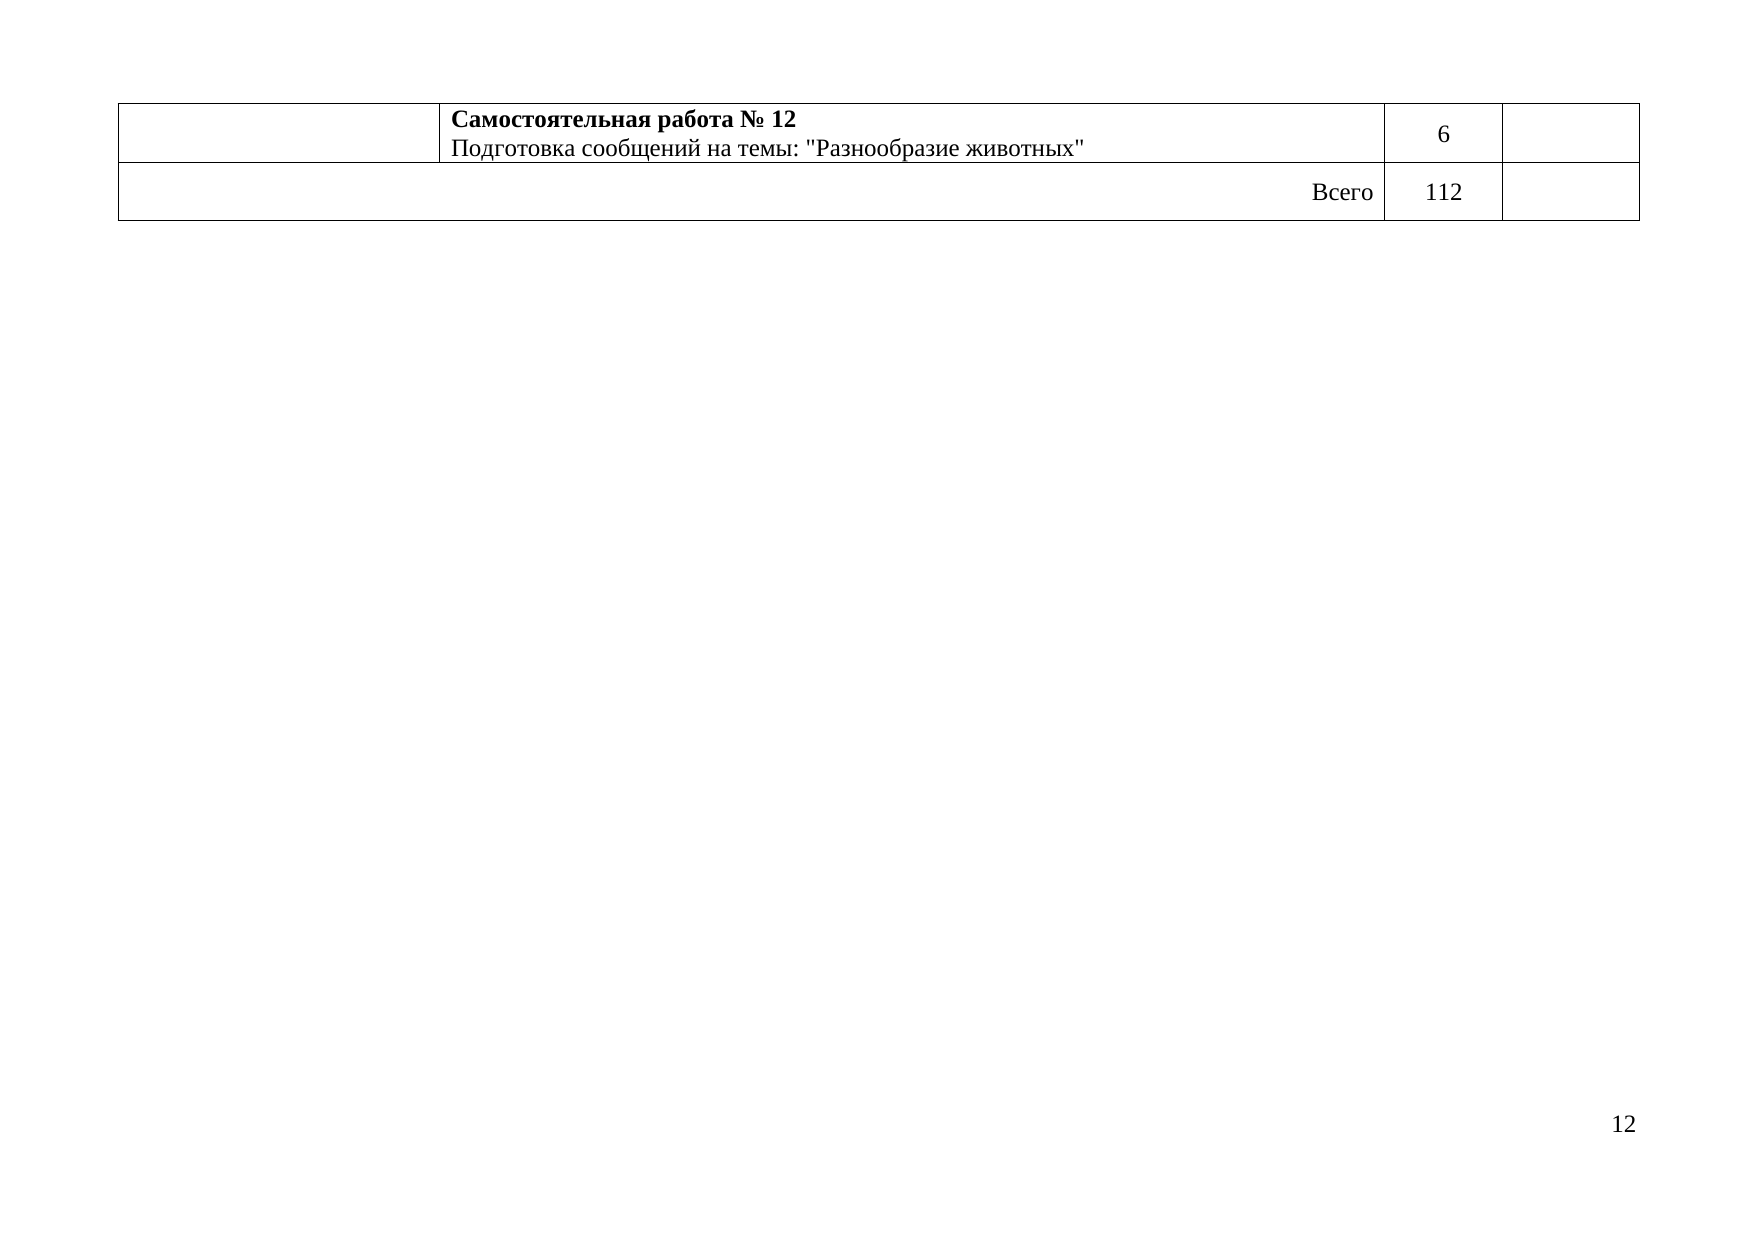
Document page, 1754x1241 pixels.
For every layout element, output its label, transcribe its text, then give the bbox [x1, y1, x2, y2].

table_cell Всего [119, 163, 1384, 220]
table_cell Самостоятельная работа № 12 Подготовка сообщений на темы: "Разнообразие животных" [440, 104, 1384, 162]
table_cell 112 [1385, 163, 1502, 220]
table_cell [1503, 163, 1639, 220]
table_cell 6 [1385, 104, 1502, 162]
